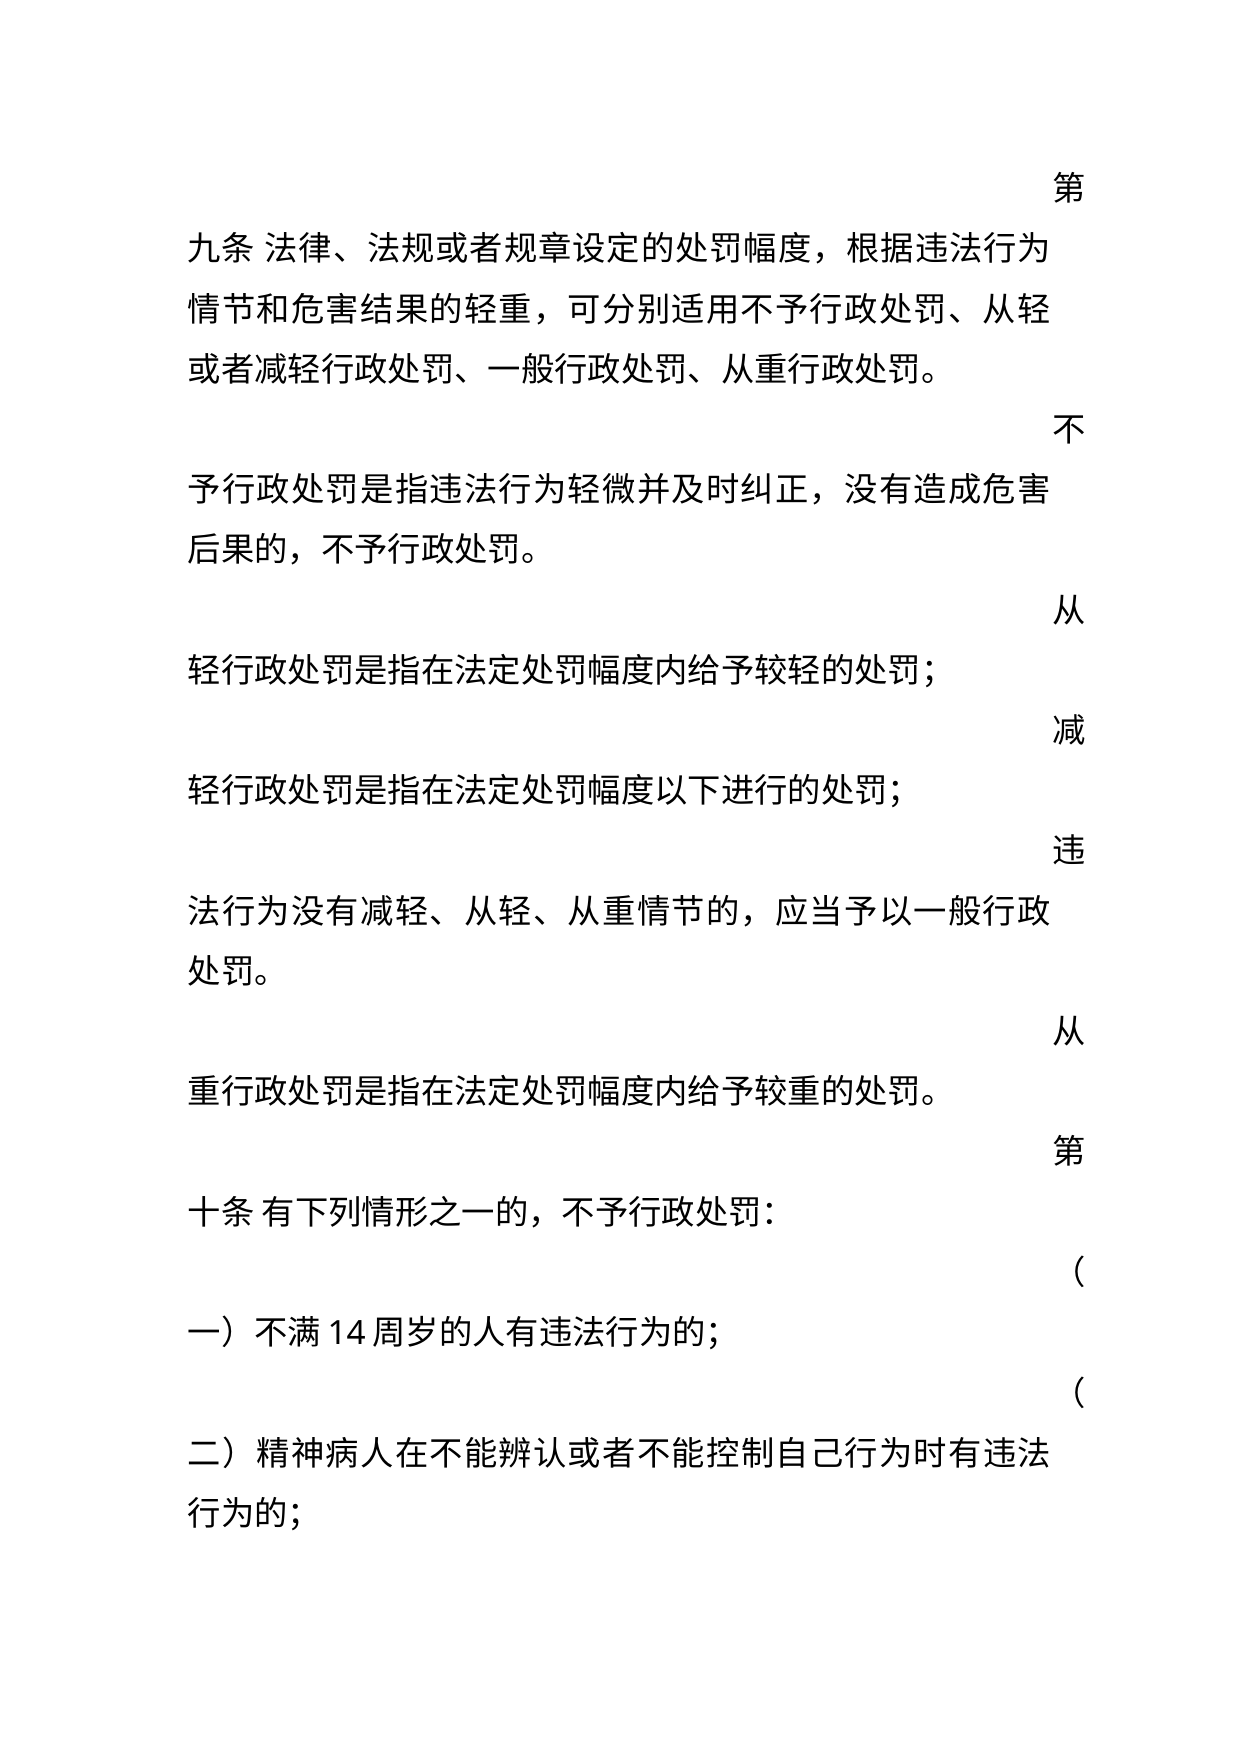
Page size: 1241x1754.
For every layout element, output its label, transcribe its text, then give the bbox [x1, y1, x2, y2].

text 第九条 法律、法规或者规章设定的处罚幅度，根据违法行为情节和危害结果的轻重，可分别适用不予行政处罚、从轻或者减轻行政处罚、一般行政处罚、从重行政处罚。 [187, 162, 1053, 391]
text 从重行政处罚是指在法定处罚幅度内给予较重的处罚。 [187, 1005, 1053, 1113]
text 不予行政处罚是指违法行为轻微并及时纠正，没有造成危害后果的，不予行政处罚。 [187, 403, 1053, 571]
text （二）精神病人在不能辨认或者不能控制自己行为时有违法行为的； [187, 1366, 1053, 1535]
text （一）不满14周岁的人有违法行为的； [187, 1246, 1053, 1354]
text 第十条 有下列情形之一的，不予行政处罚： [187, 1125, 1053, 1234]
text 违法行为没有减轻、从轻、从重情节的，应当予以一般行政处罚。 [187, 824, 1053, 993]
text 从轻行政处罚是指在法定处罚幅度内给予较轻的处罚； [187, 583, 1053, 692]
text 减轻行政处罚是指在法定处罚幅度以下进行的处罚； [187, 704, 1053, 812]
